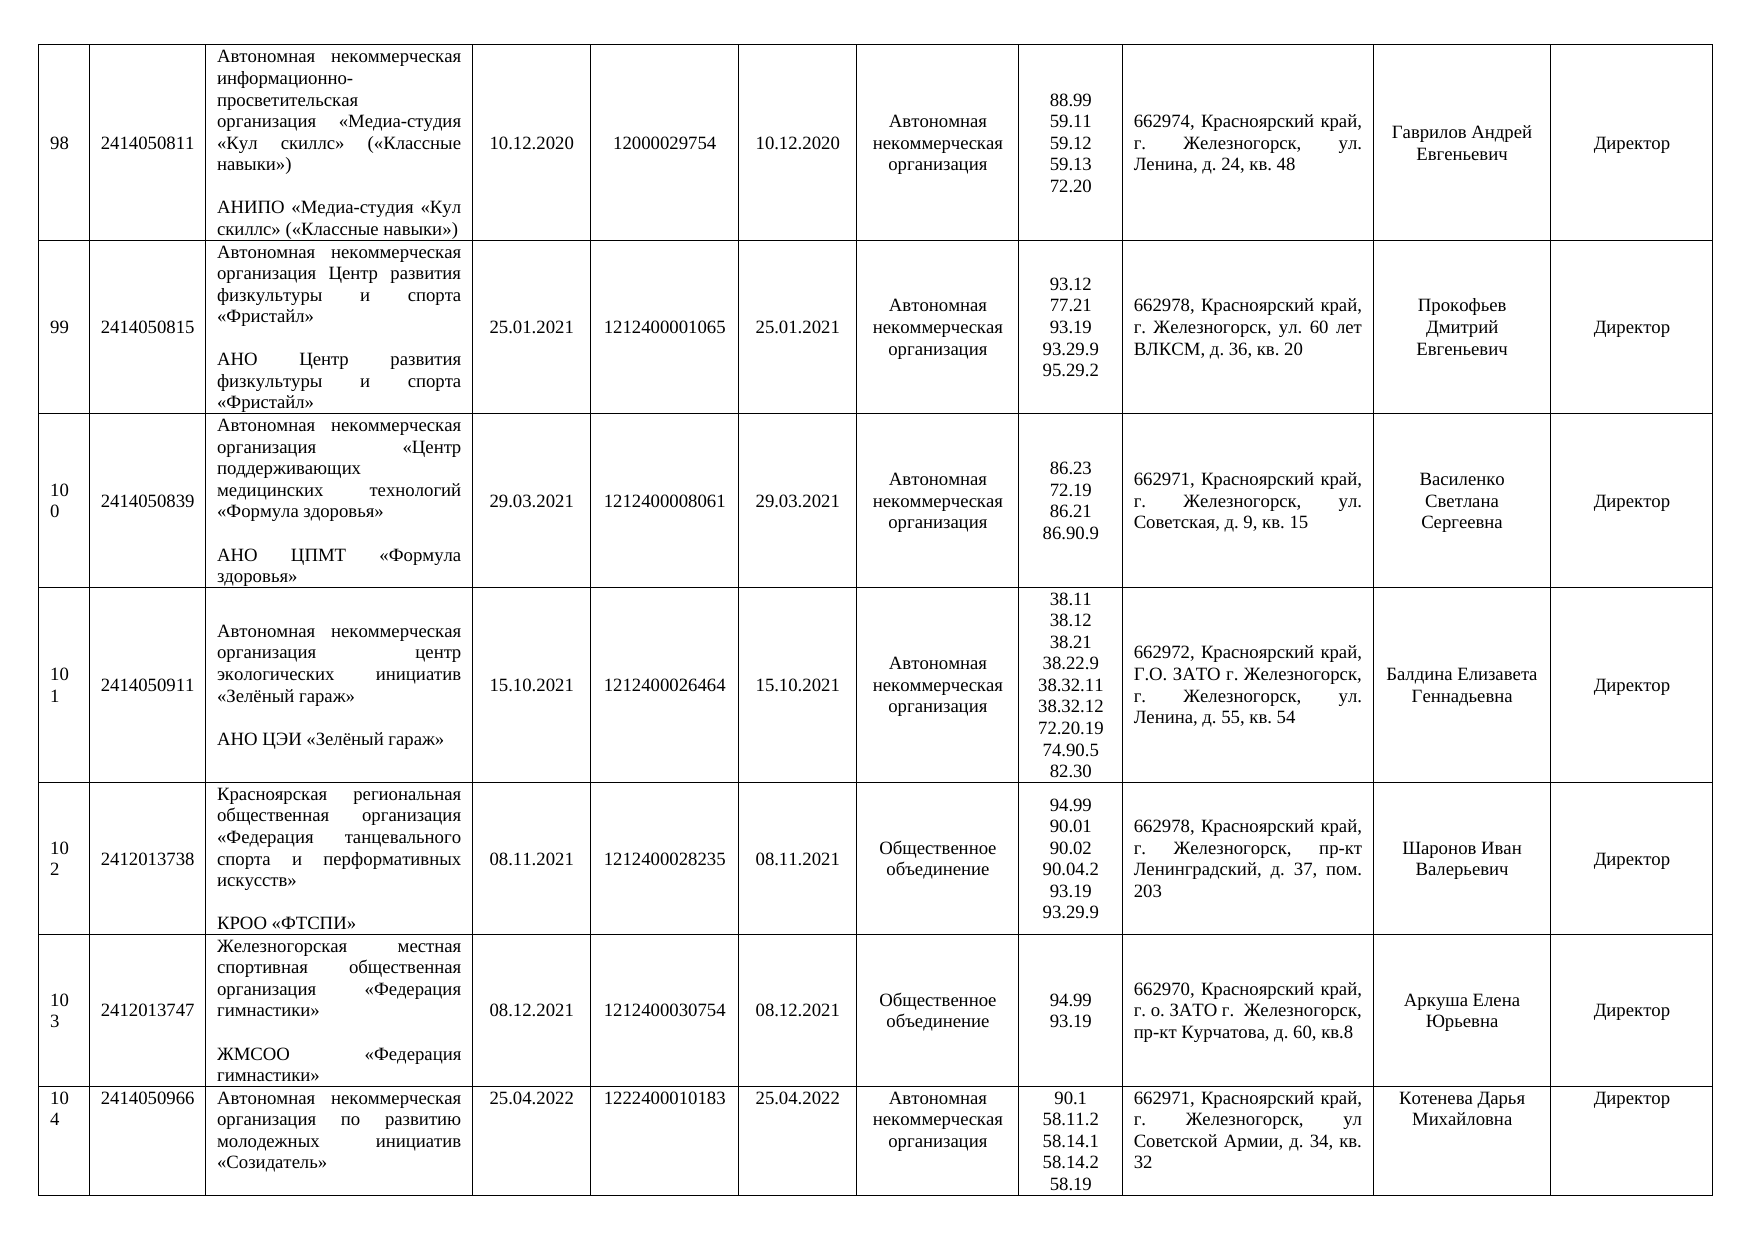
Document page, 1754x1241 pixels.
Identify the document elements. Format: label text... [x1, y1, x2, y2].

table_cell 2414050811 [90, 45, 205, 239]
table_cell 662978, Красноярский край, г. Железногорск, пр-кт Ленинградский, д. 37, пом. 203 [1123, 783, 1373, 934]
table_cell 98 [39, 45, 89, 239]
table_cell Автономная некоммерческая информационно-просветительская организация «Медиа-студия «Кул скиллс» («Классные навыки») АНИПО «Медиа-студия «Кул скиллс» («Классные навыки») [206, 45, 472, 239]
table_cell Общественное объединение [857, 783, 1018, 934]
table_cell 1212400008061 [591, 414, 738, 587]
table_cell 29.03.2021 [473, 414, 590, 587]
table_cell Аркуша Елена Юрьевна [1374, 935, 1550, 1086]
table_cell 662978, Красноярский край, г. Железногорск, ул. 60 лет ВЛКСМ, д. 36, кв. 20 [1123, 241, 1373, 413]
table_cell 08.12.2021 [473, 935, 590, 1086]
table_cell 1212400026464 [591, 588, 738, 782]
table_cell 662972, Красноярский край, Г.О. ЗАТО г. Железногорск, г. Железногорск, ул. Ленина, д. 55, кв. 54 [1123, 588, 1373, 782]
table_cell 38.11 38.12 38.21 38.22.9 38.32.11 38.32.12 72.20.19 74.90.5 82.30 [1019, 588, 1122, 782]
table_cell 1212400001065 [591, 241, 738, 413]
table_cell Красноярская региональная общественная организация «Федерация танцевального спорта и перформативных искусств» КРОО «ФТСПИ» [206, 783, 472, 934]
table_cell Директор [1551, 1087, 1712, 1194]
table_cell Василенко Светлана Сергеевна [1374, 414, 1550, 587]
table_cell 25.04.2022 [473, 1087, 590, 1194]
table_cell 25.01.2021 [739, 241, 856, 413]
table_cell Шаронов Иван Валерьевич [1374, 783, 1550, 934]
table_cell 662971, Красноярский край, г. Железногорск, ул. Советская, д. 9, кв. 15 [1123, 414, 1373, 587]
table_cell Автономная некоммерческая организация центр экологических инициатив «Зелёный гараж» АНО ЦЭИ «Зелёный гараж» [206, 588, 472, 782]
table_cell Директор [1551, 45, 1712, 239]
table_cell 15.10.2021 [473, 588, 590, 782]
table_cell Автономная некоммерческая организация [857, 45, 1018, 239]
table_cell Общественное объединение [857, 935, 1018, 1086]
table_cell 94.99 90.01 90.02 90.04.2 93.19 93.29.9 [1019, 783, 1122, 934]
table_cell Гаврилов Андрей Евгеньевич [1374, 45, 1550, 239]
table_cell 2414050911 [90, 588, 205, 782]
table_cell 94.99 93.19 [1019, 935, 1122, 1086]
table_cell Директор [1551, 935, 1712, 1086]
table_cell Железногорская местная спортивная общественная организация «Федерация гимнастики» ЖМСОО «Федерация гимнастики» [206, 935, 472, 1086]
table_cell 103 [39, 935, 89, 1086]
table_cell 2412013747 [90, 935, 205, 1086]
table_cell Директор [1551, 241, 1712, 413]
table_cell 93.12 77.21 93.19 93.29.9 95.29.2 [1019, 241, 1122, 413]
table_cell 2414050839 [90, 414, 205, 587]
table_cell 662974, Красноярский край, г. Железногорск, ул. Ленина, д. 24, кв. 48 [1123, 45, 1373, 239]
table_cell 662970, Красноярский край, г. о. ЗАТО г. Железногорск, пр-кт Курчатова, д. 60, кв.8 [1123, 935, 1373, 1086]
table_cell Автономная некоммерческая организация [857, 241, 1018, 413]
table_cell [857, 1087, 1018, 1194]
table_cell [206, 1087, 472, 1194]
table_cell 10.12.2020 [739, 45, 856, 239]
table_cell 2414050815 [90, 241, 205, 413]
table_cell 1212400028235 [591, 783, 738, 934]
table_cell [1123, 1087, 1373, 1194]
table_cell Директор [1551, 783, 1712, 934]
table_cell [1019, 1087, 1122, 1194]
table_cell 1212400030754 [591, 935, 738, 1086]
table_cell 08.12.2021 [739, 935, 856, 1086]
table_cell 08.11.2021 [473, 783, 590, 934]
table_cell Директор [1551, 414, 1712, 587]
table_cell 12000029754 [591, 45, 738, 239]
table_cell 88.99 59.11 59.12 59.13 72.20 [1019, 45, 1122, 239]
table_cell 100 [39, 414, 89, 587]
table_cell 25.01.2021 [473, 241, 590, 413]
table_cell Балдина Елизавета Геннадьевна [1374, 588, 1550, 782]
table_cell Директор [1551, 588, 1712, 782]
table_cell 101 [39, 588, 89, 782]
table_cell 1222400010183 [591, 1087, 738, 1194]
table_cell Прокофьев Дмитрий Евгеньевич [1374, 241, 1550, 413]
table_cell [1374, 1087, 1550, 1194]
table_cell 86.23 72.19 86.21 86.90.9 [1019, 414, 1122, 587]
table_cell 10.12.2020 [473, 45, 590, 239]
table_cell Автономная некоммерческая организация «Центр поддерживающих медицинских технологий «Формула здоровья» АНО ЦПМТ «Формула здоровья» [206, 414, 472, 587]
table_cell 2414050966 [90, 1087, 205, 1194]
table_cell 99 [39, 241, 89, 413]
table_cell Автономная некоммерческая организация [857, 588, 1018, 782]
table_cell 15.10.2021 [739, 588, 856, 782]
table_cell Автономная некоммерческая организация Центр развития физкультуры и спорта «Фристайл» АНО Центр развития физкультуры и спорта «Фристайл» [206, 241, 472, 413]
table_cell 08.11.2021 [739, 783, 856, 934]
table_cell 104 [39, 1087, 89, 1194]
table_cell Автономная некоммерческая организация [857, 414, 1018, 587]
table_cell 2412013738 [90, 783, 205, 934]
table_cell 25.04.2022 [739, 1087, 856, 1194]
table_cell 102 [39, 783, 89, 934]
table_cell 29.03.2021 [739, 414, 856, 587]
